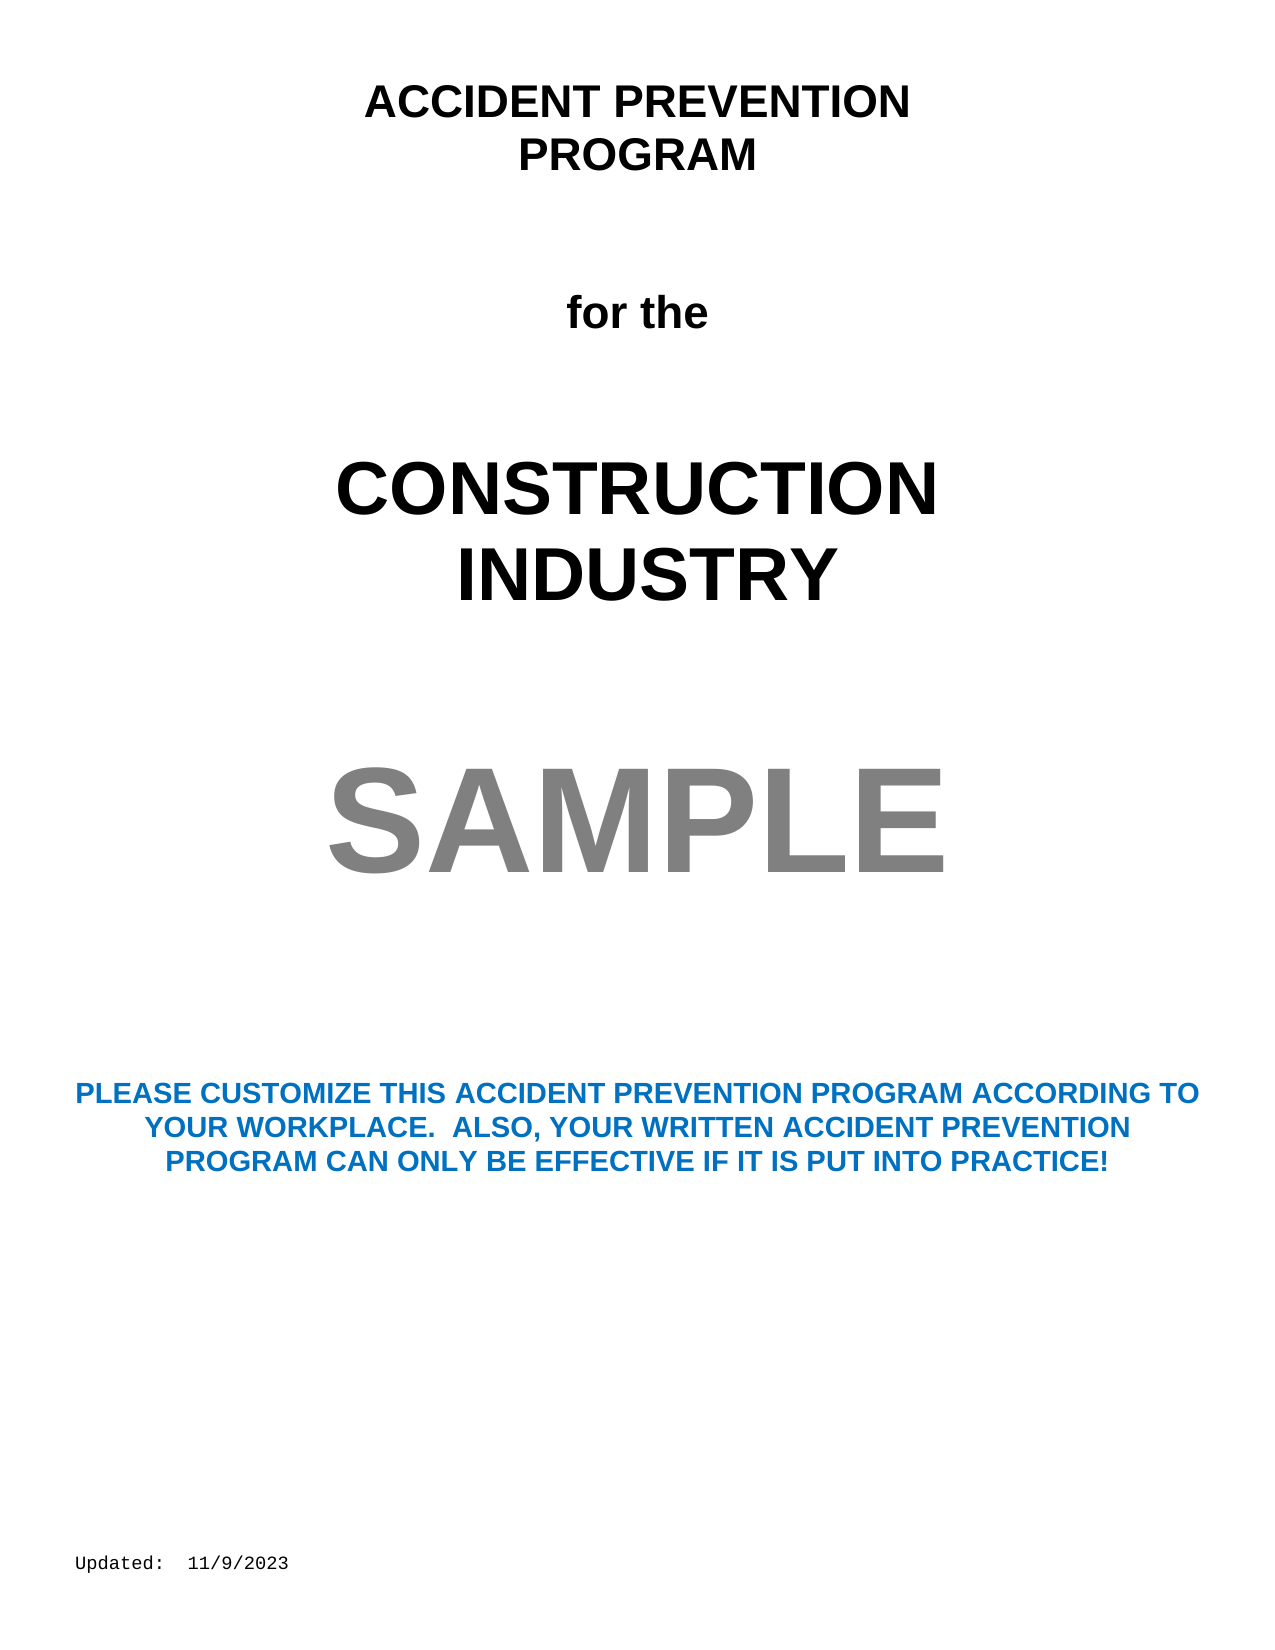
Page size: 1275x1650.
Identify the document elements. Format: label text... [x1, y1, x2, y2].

text SAMPLE [75, 731, 1200, 904]
text ACCIDENT PREVENTION [75, 75, 1200, 128]
text PLEASE CUSTOMIZE THIS Accident Prevention Program ACCORDING TO YOUR WORKPLACE. ALSO, YOUR WRITTEN Accident Prevention Program CAN ONLY BE EFFECTIVE IF IT IS PUT INTO PRACTICE! [75, 1076, 1200, 1177]
text PROGRAM [75, 128, 1200, 180]
text CONSTRUCTION [75, 444, 1200, 530]
text for the [75, 286, 1200, 338]
text INDUSTRY [75, 530, 1200, 616]
